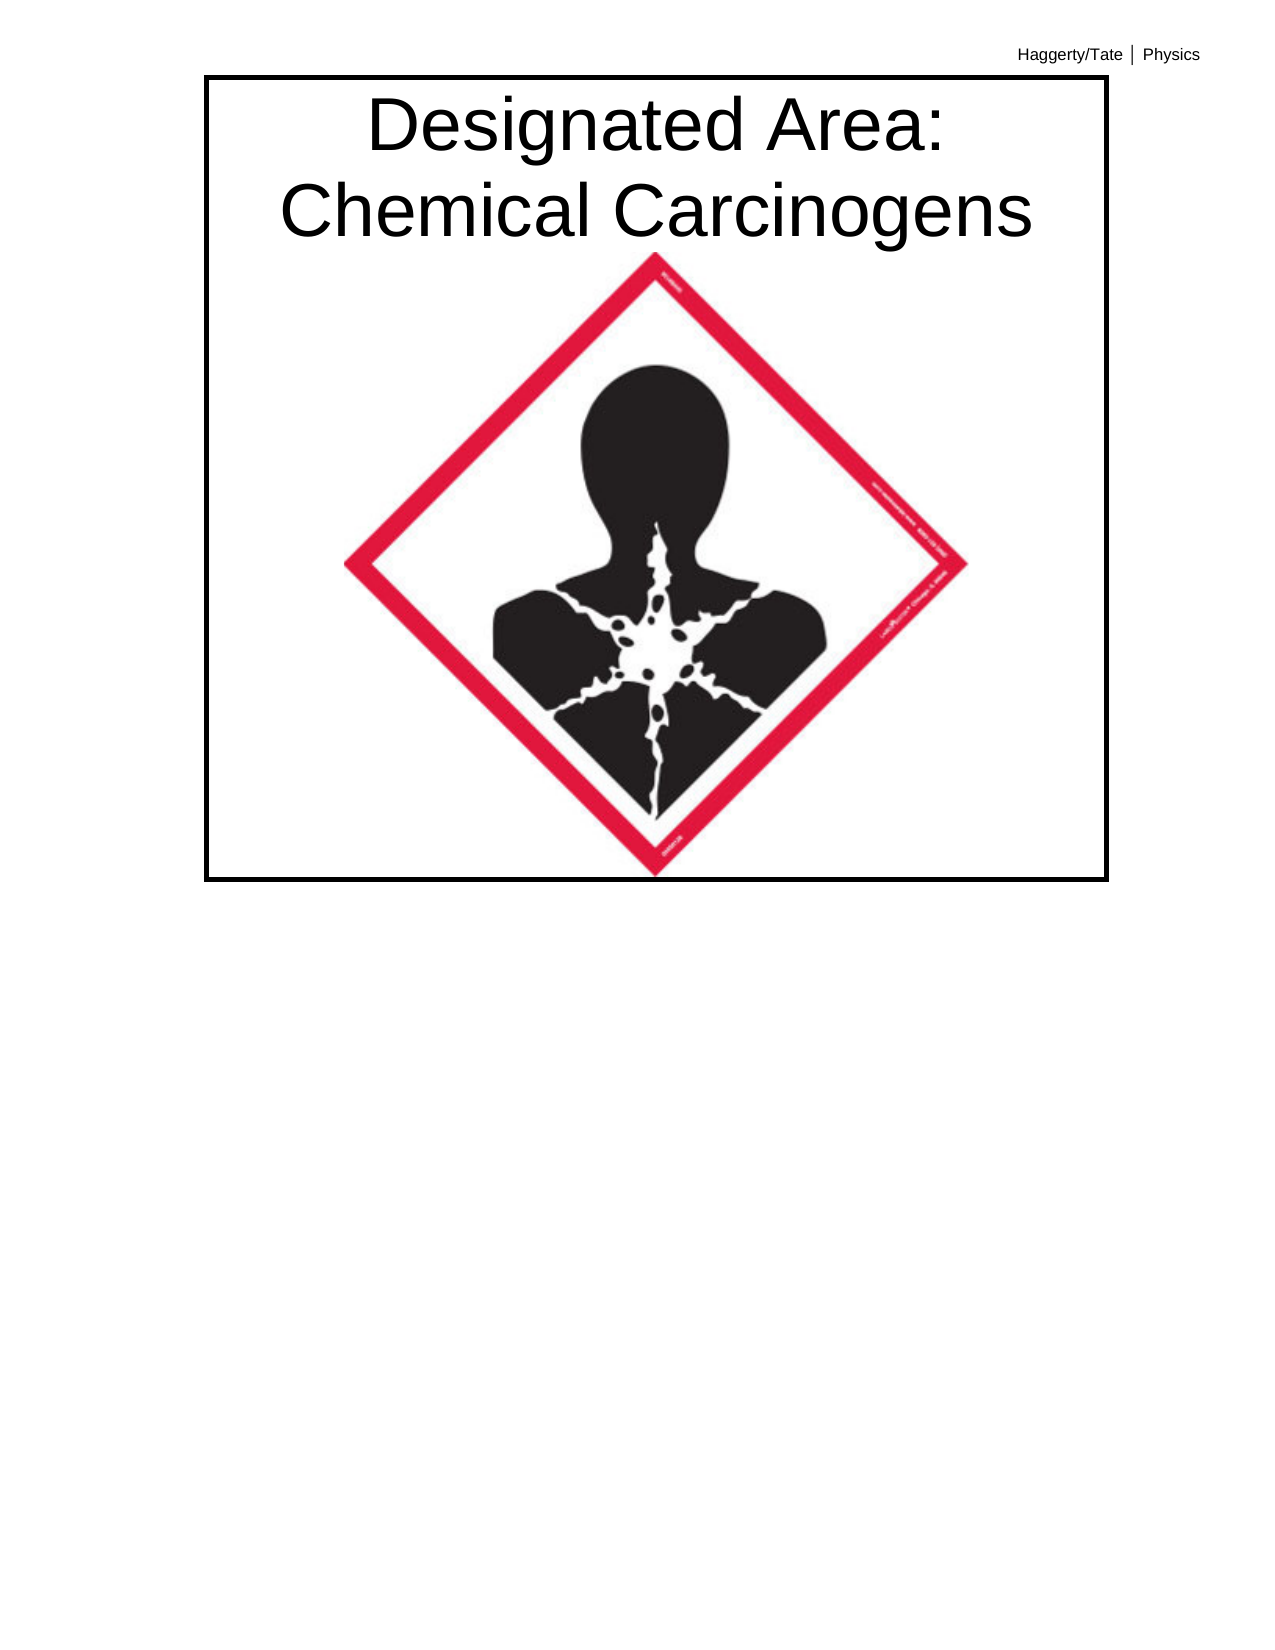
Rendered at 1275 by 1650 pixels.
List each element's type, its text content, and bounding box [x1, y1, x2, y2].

picture [343, 252, 969, 877]
table_header Designated Area: Chemical Carcinogens [209, 80, 1104, 877]
